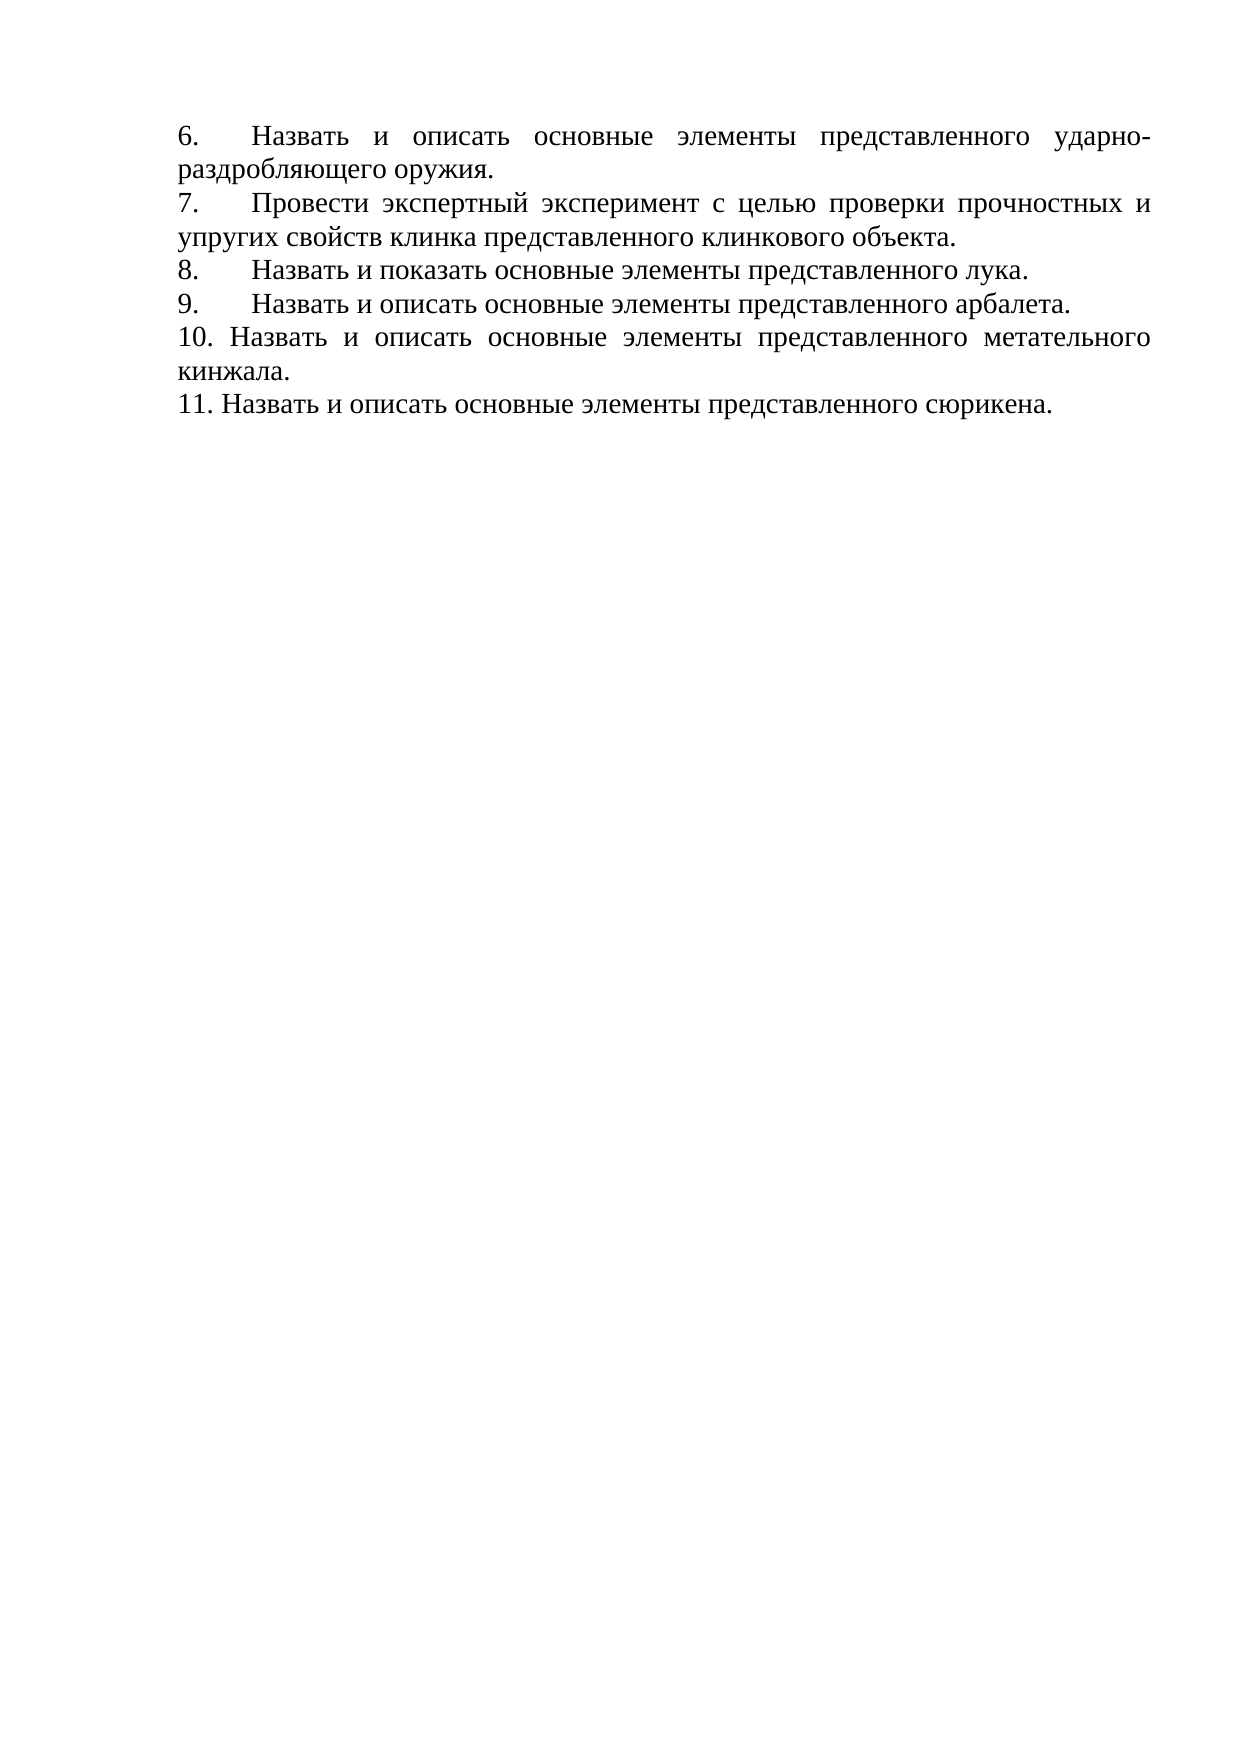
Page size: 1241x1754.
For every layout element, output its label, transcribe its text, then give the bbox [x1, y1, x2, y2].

text 10. Назвать и описать основные элементы представленного метательного кинжала. [177, 319, 1152, 386]
text 6. Назвать и описать основные элементы представленного ударно-раздробляющего оружия. [177, 118, 1152, 185]
text 8. Назвать и показать основные элементы представленного лука. [177, 252, 1152, 286]
text 9. Назвать и описать основные элементы представленного арбалета. [177, 286, 1152, 319]
text 7. Провести экспертный эксперимент с целью проверки прочностных и упругих свойств клинка представленного клинкового объекта. [177, 185, 1152, 252]
text 11. Назвать и описать основные элементы представленного сюрикена. [177, 386, 1152, 420]
